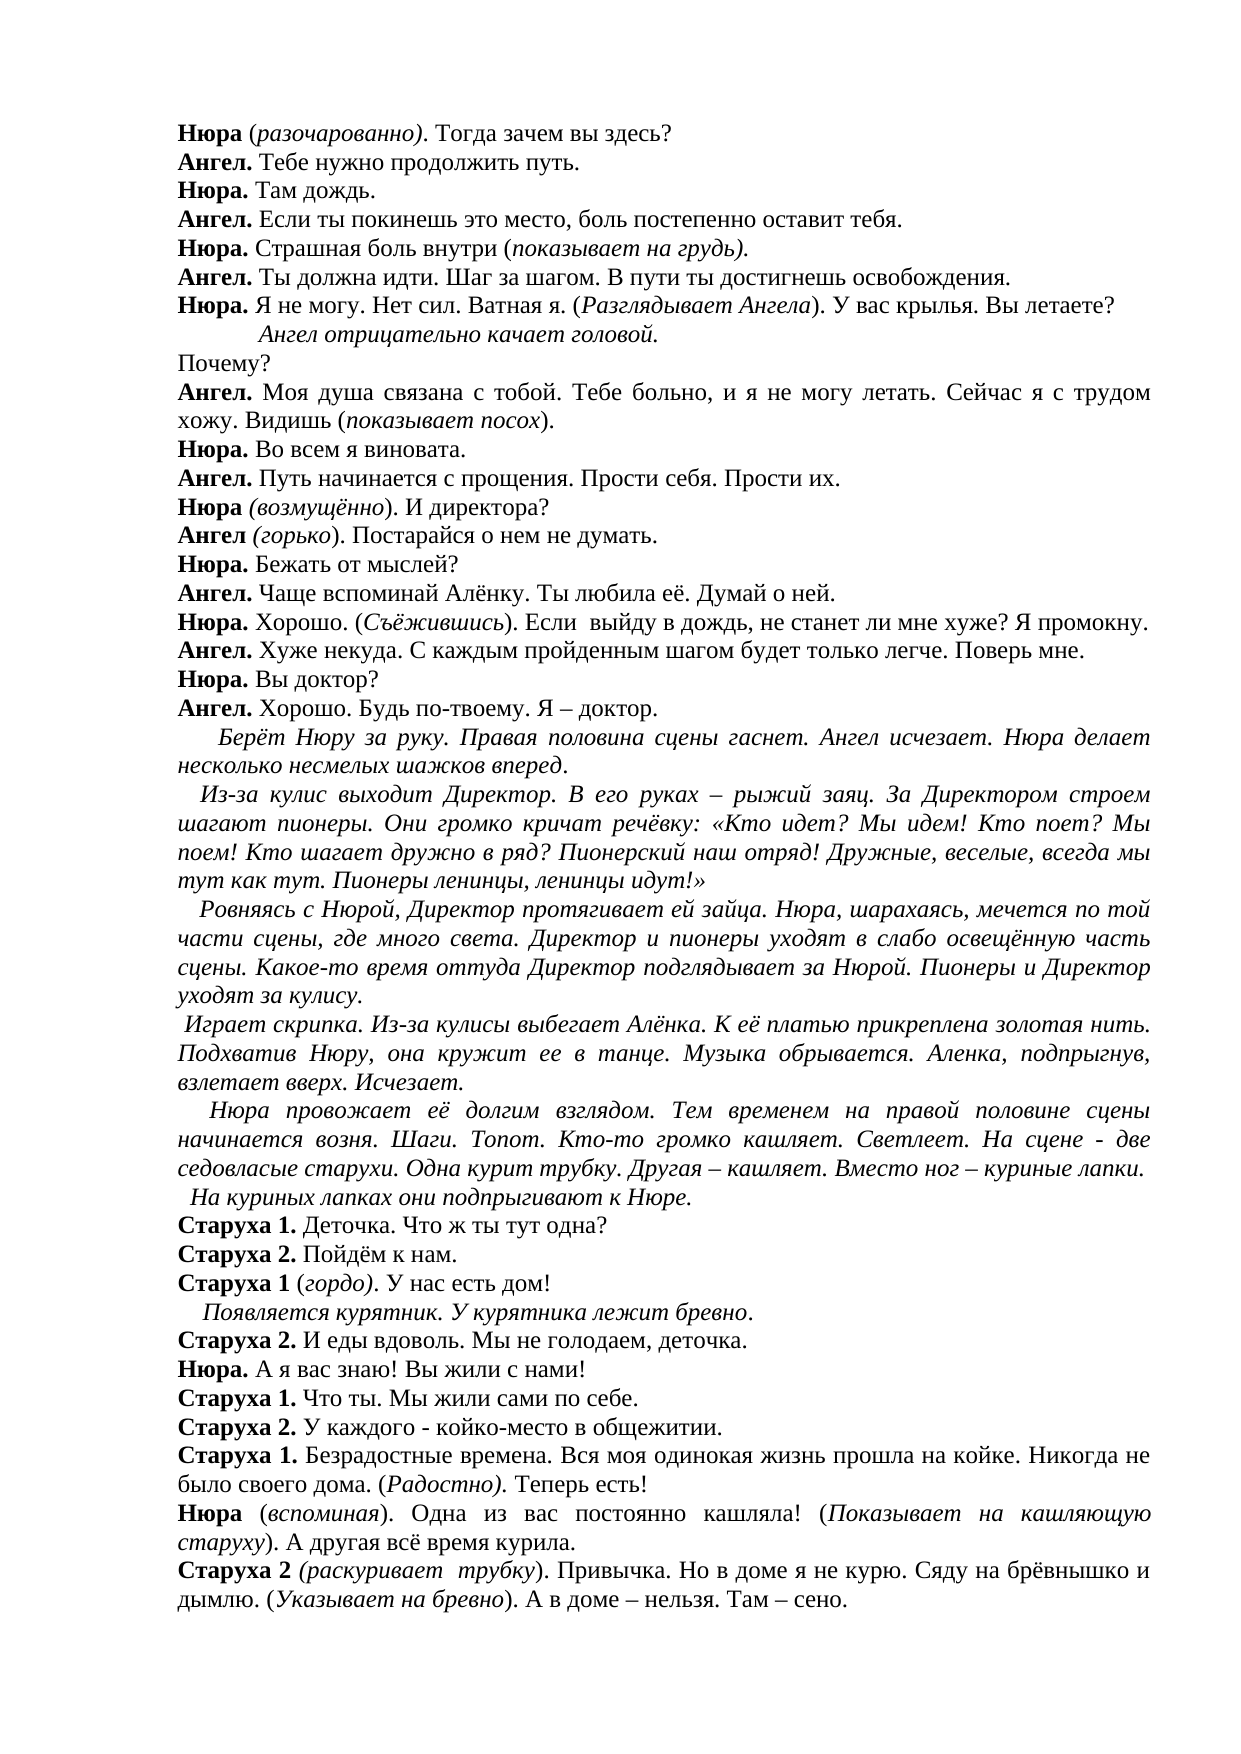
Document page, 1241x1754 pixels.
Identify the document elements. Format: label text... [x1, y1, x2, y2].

text Старуха 2 (раскуривает трубку). Привычка. Но в доме я не курю. Сяду на брёвнышко и дымлю. (Указывает на бревно). А в доме – нельзя. Там – сено. [177, 1556, 1152, 1613]
text Нюра. Страшная боль внутри (показывает на грудь). [177, 233, 1152, 262]
text Нюра. Вы доктор? [177, 664, 1152, 693]
text Ангел. Путь начинается с прощения. Прости себя. Прости их. [177, 463, 1152, 492]
text Старуха 2. У каждого - койко-место в общежитии. [177, 1412, 1152, 1441]
text Старуха 1. Безрадостные времена. Вся моя одинокая жизнь прошла на койке. Никогда не было своего дома. (Радостно). Теперь есть! [177, 1441, 1152, 1498]
text Ангел. Тебе нужно продолжить путь. [177, 147, 1152, 176]
text Из-за кулис выходит Директор. В его руках – рыжий заяц. За Директором строем шагают пионеры. Они громко кричат речёвку: «Кто идет? Мы идем! Кто поет? Мы поем! Кто шагает дружно в ряд? Пионерский наш отряд! Дружные, веселые, всегда мы тут как тут. Пионеры ленинцы, ленинцы идут!» [177, 779, 1152, 894]
text Ангел отрицательно качает головой. [177, 319, 1152, 348]
text Нюра. Хорошо. (Съёжившись). Если выйду в дождь, не станет ли мне хуже? Я промокну. [177, 607, 1152, 636]
text Нюра. Бежать от мыслей? [177, 549, 1152, 578]
text Ангел. Хуже некуда. С каждым пройденным шагом будет только легче. Поверь мне. [177, 636, 1152, 664]
text Ангел. Чаще вспоминай Алёнку. Ты любила её. Думай о ней. [177, 578, 1152, 607]
text Играет скрипка. Из-за кулисы выбегает Алёнка. К её платью прикреплена золотая нить. Подхватив Нюру, она кружит ее в танце. Музыка обрывается. Аленка, подпрыгнув, взлетает вверх. Исчезает. [177, 1009, 1152, 1096]
text На куриных лапках они подпрыгивают к Нюре. [177, 1182, 1152, 1211]
text Ангел. Моя душа связана с тобой. Тебе больно, и я не могу летать. Сейчас я с трудом хожу. Видишь (показывает посох). [177, 377, 1152, 434]
text Появляется курятник. У курятника лежит бревно. [177, 1297, 1152, 1326]
text Нюра (возмущённо). И директора? [177, 492, 1152, 521]
text Нюра (разочарованно). Тогда зачем вы здесь? [177, 118, 1152, 147]
text Ангел. Хорошо. Будь по-твоему. Я – доктор. [177, 693, 1152, 722]
text Почему? [177, 348, 1152, 377]
text Ангел (горько). Постарайся о нем не думать. [177, 521, 1152, 549]
text Нюра провожает её долгим взглядом. Тем временем на правой половине сцены начинается возня. Шаги. Топот. Кто-то громко кашляет. Светлеет. На сцене - две седовласые старухи. Одна курит трубку. Другая – кашляет. Вместо ног – куриные лапки. [177, 1096, 1152, 1182]
text Старуха 1 (гордо). У нас есть дом! [177, 1268, 1152, 1297]
text Нюра (вспоминая). Одна из вас постоянно кашляла! (Показывает на кашляющую старуху). А другая всё время курила. [177, 1498, 1152, 1556]
text Ангел. Если ты покинешь это место, боль постепенно оставит тебя. [177, 204, 1152, 233]
text Нюра. Я не могу. Нет сил. Ватная я. (Разглядывает Ангела). У вас крылья. Вы летаете? [177, 291, 1152, 319]
text Старуха 1. Деточка. Что ж ты тут одна? [177, 1211, 1152, 1239]
text Нюра. Там дождь. [177, 176, 1152, 204]
text Старуха 2. Пойдём к нам. [177, 1239, 1152, 1268]
text Нюра. А я вас знаю! Вы жили с нами! [177, 1354, 1152, 1383]
text Старуха 1. Что ты. Мы жили сами по себе. [177, 1383, 1152, 1412]
text Старуха 2. И еды вдоволь. Мы не голодаем, деточка. [177, 1326, 1152, 1354]
text Ангел. Ты должна идти. Шаг за шагом. В пути ты достигнешь освобождения. [177, 262, 1152, 291]
text Ровняясь с Нюрой, Директор протягивает ей зайца. Нюра, шарахаясь, мечется по той части сцены, где много света. Директор и пионеры уходят в слабо освещённую часть сцены. Какое-то время оттуда Директор подглядывает за Нюрой. Пионеры и Директор уходят за кулису. [177, 894, 1152, 1009]
text Нюра. Во всем я виновата. [177, 434, 1152, 463]
text Берёт Нюру за руку. Правая половина сцены гаснет. Ангел исчезает. Нюра делает несколько несмелых шажков вперед. [177, 722, 1152, 779]
